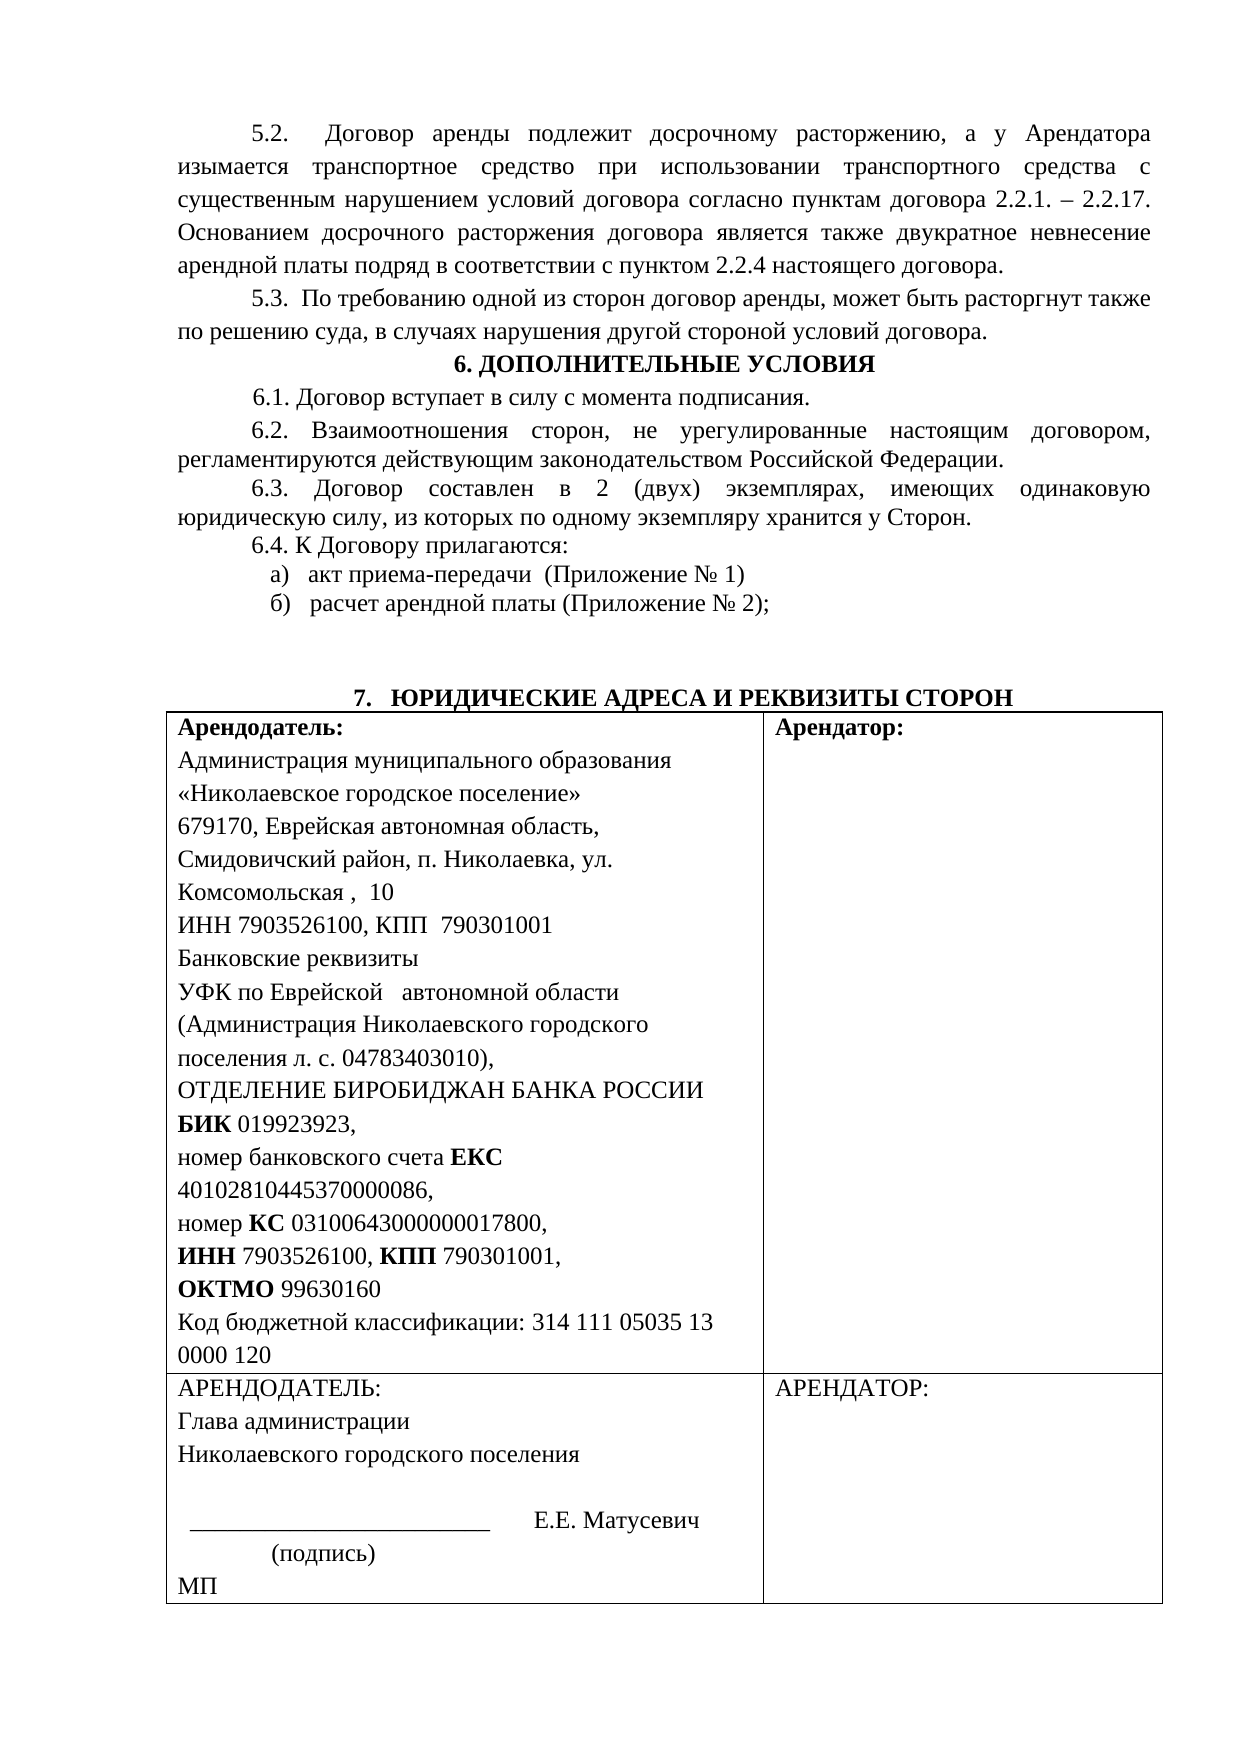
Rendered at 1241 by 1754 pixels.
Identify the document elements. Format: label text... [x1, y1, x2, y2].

text 6.2. Взаимоотношения сторон, не урегулированные настоящим договором, регламентируются действующим законодательством Российской Федерации. [177, 415, 1152, 473]
table_header Арендодатель: Администрация муниципального образования «Николаевское городское поселение» 679170, Еврейская автономная область, Смидовичский район, п. Николаевка, ул. Комсомольская , 10 ИНН 7903526100, КПП 790301001 Банковские реквизиты УФК по Еврейской автономной области (Администрация Николаевского городского поселения л. с. 04783403010), ОТДЕЛЕНИЕ БИРОБИДЖАН БАНКА РОССИИ БИК 019923923, номер банковского счета ЕКС 40102810445370000086, номер КС 03100643000000017800, ИНН 7903526100, КПП 790301001, ОКТМО 99630160 Код бюджетной классификации: 314 111 05035 13 0000 120 [167, 713, 763, 1372]
list ЮРИДИЧЕСКИЕ АДРЕСА И РЕКВИЗИТЫ СТОРОН [215, 683, 1152, 711]
text 5.3. По требованию одной из сторон договор аренды, может быть расторгнут также по решению суда, в случаях нарушения другой стороной условий договора. [177, 283, 1152, 345]
table_header Арендатор: [764, 713, 1162, 1372]
table_cell АРЕНДАТОР: [764, 1374, 1162, 1603]
text б) расчет арендной платы (Приложение № 2); [177, 588, 1152, 617]
text 6. ДОПОЛНИТЕЛЬНЫЕ УСЛОВИЯ [177, 349, 1152, 378]
text 6.3. Договор составлен в 2 (двух) экземплярах, имеющих одинаковую юридическую силу, из которых по одному экземпляру хранится у Сторон. [177, 473, 1152, 530]
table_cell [167, 1374, 763, 1603]
text 6.1. Договор вступает в силу с момента подписания. [177, 382, 1152, 411]
text 5.2. Договор аренды подлежит досрочному расторжению, а у Арендатора изымается транспортное средство при использовании транспортного средства с существенным нарушением условий договора согласно пунктам договора 2.2.1. – 2.2.17. Основанием досрочного расторжения договора является также двукратное невнесение арендной платы подряд в соответствии с пунктом 2.2.4 настоящего договора. [177, 118, 1152, 279]
text 6.4. К Договору прилагаются: [177, 530, 1152, 559]
text а) акт приема-передачи (Приложение № 1) [177, 559, 1152, 588]
